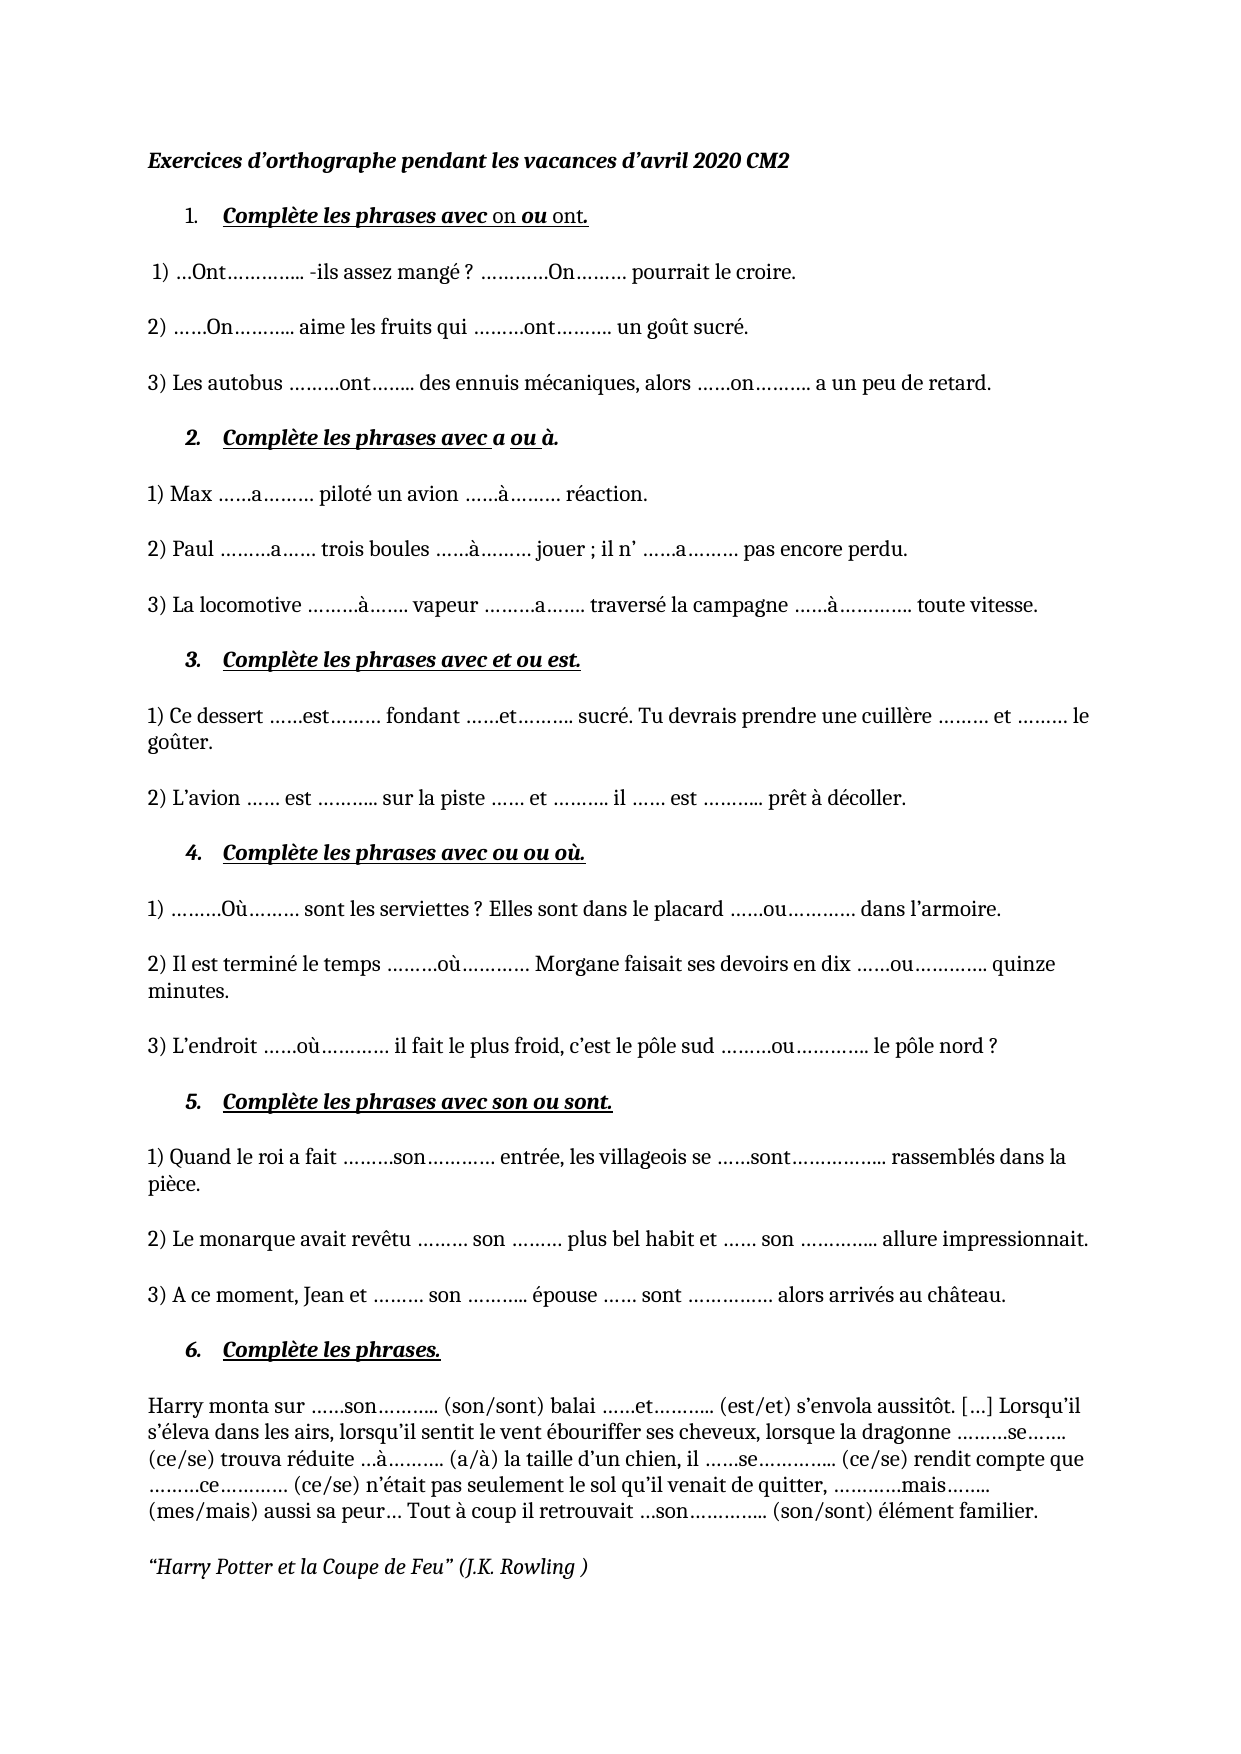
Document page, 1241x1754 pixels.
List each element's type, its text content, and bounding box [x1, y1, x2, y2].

text 2) Il est terminé le temps ………où………… Morgane faisait ses devoirs en dix ……ou…………. quinze minutes. [148, 951, 1093, 1004]
text 3) Les autobus ………ont…….. des ennuis mécaniques, alors ……on………. a un peu de retard. [148, 370, 1093, 396]
list Complète les phrases avec a ou à. [185, 425, 1093, 452]
list Complète les phrases avec on ou ont. [185, 203, 1093, 229]
text 2) ……On……….. aime les fruits qui ………ont………. un goût sucré. [148, 314, 1093, 341]
text 2) L’avion …… est ……….. sur la piste …… et ………. il …… est ……….. prêt à décoller. [148, 785, 1093, 811]
text 2) Le monarque avait revêtu ……… son ……… plus bel habit et …… son ………….. allure impressionnait. [148, 1226, 1093, 1252]
text Exercices d’orthographe pendant les vacances d’avril 2020 CM2 [148, 148, 1093, 174]
text 1) Max ……a……… piloté un avion ……à……… réaction. [148, 481, 1093, 507]
text 3) L’endroit ……où………… il fait le plus froid, c’est le pôle sud ………ou…………. le pôle nord ? [148, 1033, 1093, 1059]
list Complète les phrases avec son ou sont. [185, 1089, 1093, 1115]
text 1) Quand le roi a fait ………son………… entrée, les villageois se ……sont…………….. rassemblés dans la pièce. [148, 1144, 1093, 1197]
list Complète les phrases avec et ou est. [185, 647, 1093, 674]
list Complète les phrases avec ou ou où. [185, 840, 1093, 867]
text “Harry Potter et la Coupe de Feu” (J.K. Rowling ) [148, 1553, 1093, 1580]
text 1) ………Où……… sont les serviettes ? Elles sont dans le placard ……ou………… dans l’armoire. [148, 896, 1093, 922]
text 1) Ce dessert ……est……… fondant ……et………. sucré. Tu devrais prendre une cuillère ……… et ……… le goûter. [148, 703, 1093, 756]
text 1) …Ont………….. -ils assez mangé ? …………On……… pourrait le croire. [148, 259, 1093, 285]
text Harry monta sur ……son……….. (son/sont) balai ……et……….. (est/et) s’envola aussitôt. […] Lorsqu’il s’éleva dans les airs, lorsqu’il sentit le vent ébouriffer ses cheveux, lorsque la dragonne ………se……. (ce/se) trouva réduite …à………. (a/à) la taille d’un chien, il ……se………….. (ce/se) rendit compte que ………ce………… (ce/se) n’était pas seulement le sol qu’il venait de quitter, …………mais…….. (mes/mais) aussi sa peur… Tout à coup il retrouvait …son………….. (son/sont) élément familier. [148, 1393, 1093, 1524]
text 3) A ce moment, Jean et ……… son ……….. épouse …… sont …………… alors arrivés au château. [148, 1282, 1093, 1308]
text 3) La locomotive ………à……. vapeur ………a……. traversé la campagne ……à…………. toute vitesse. [148, 592, 1093, 618]
text 2) Paul ………a…… trois boules ……à……… jouer ; il n’ ……a……… pas encore perdu. [148, 536, 1093, 563]
list Complète les phrases. [185, 1337, 1093, 1363]
